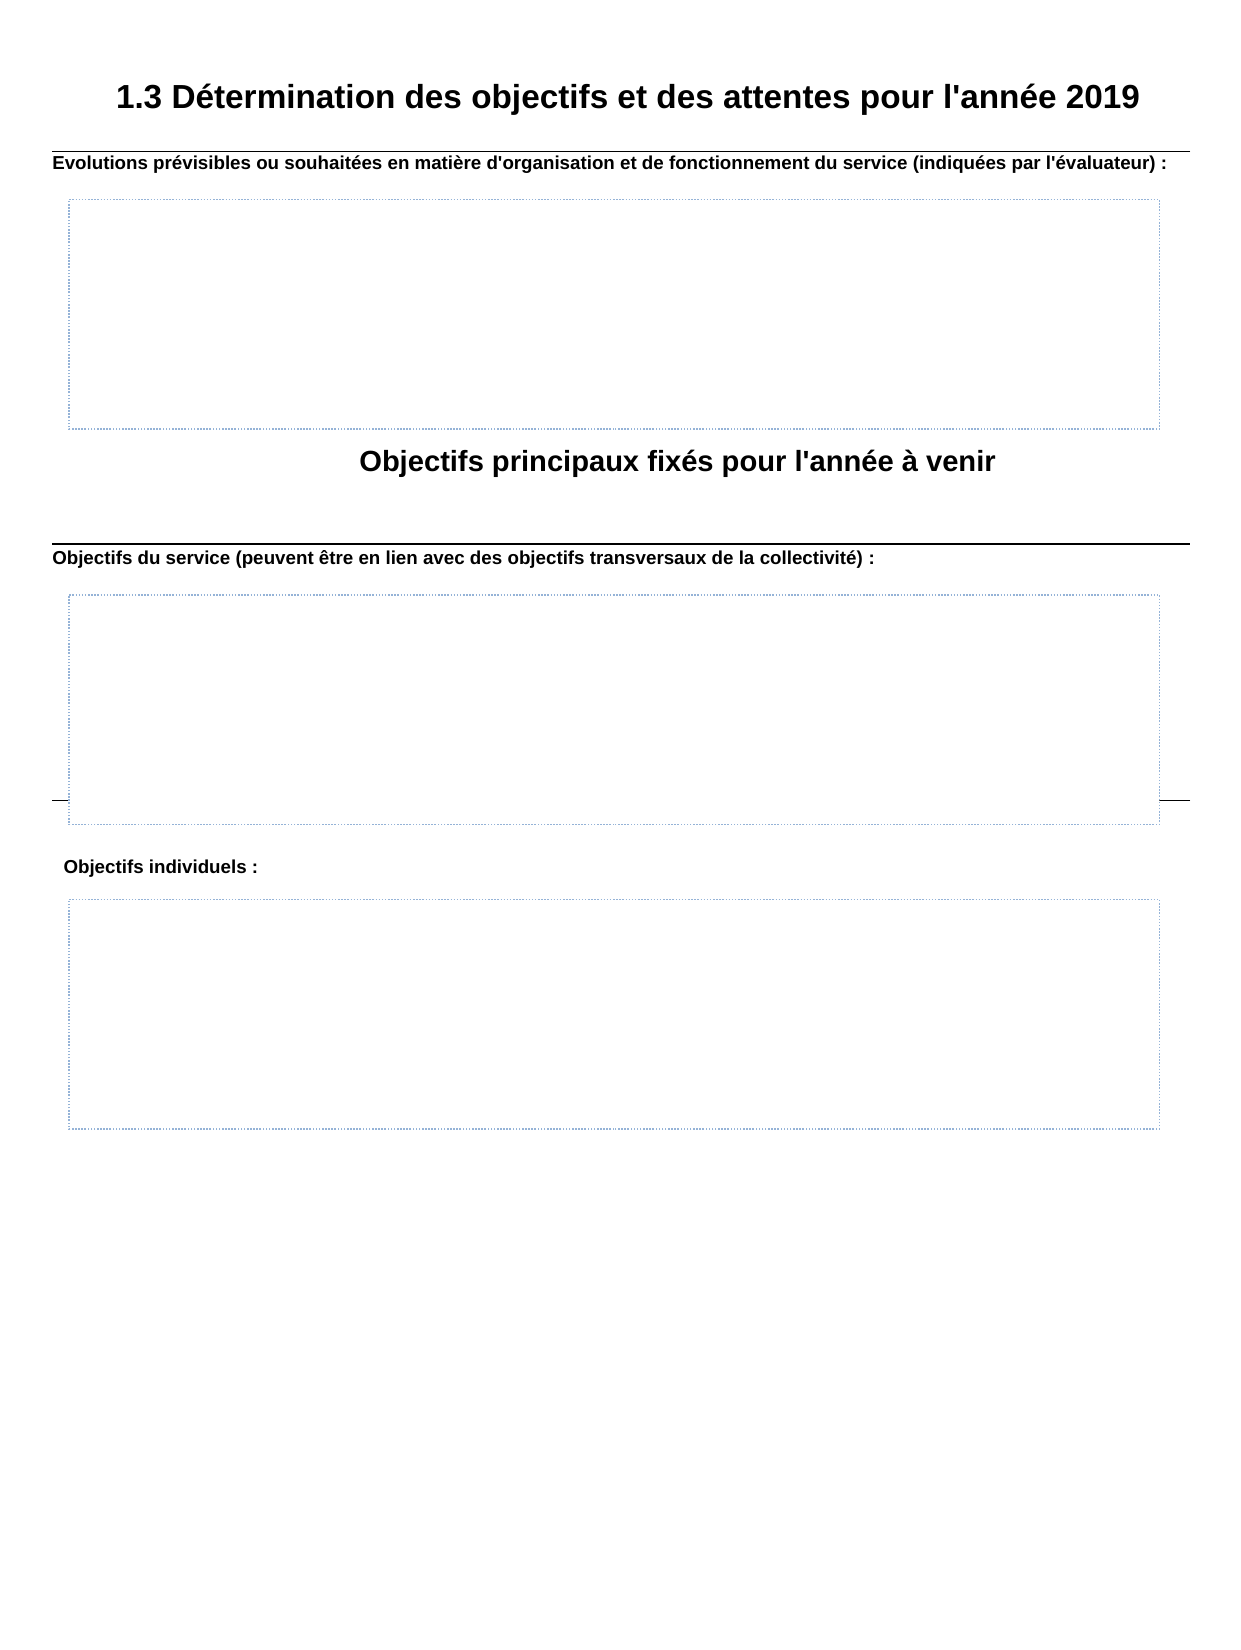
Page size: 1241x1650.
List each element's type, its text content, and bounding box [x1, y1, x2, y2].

text 1.3 Détermination des objectifs et des attentes pour l'année 2019 [52, 78, 1204, 116]
text Evolutions prévisibles ou souhaitées en matière d'organisation et de fonctionnement du service (indiquées par l'évaluateur) : [52, 152, 1190, 174]
text Objectifs principaux fixés pour l'année à venir [52, 443, 1190, 477]
text Objectifs individuels : [63, 856, 1190, 878]
text Objectifs du service (peuvent être en lien avec des objectifs transversaux de la collectivité) : [52, 545, 1190, 568]
